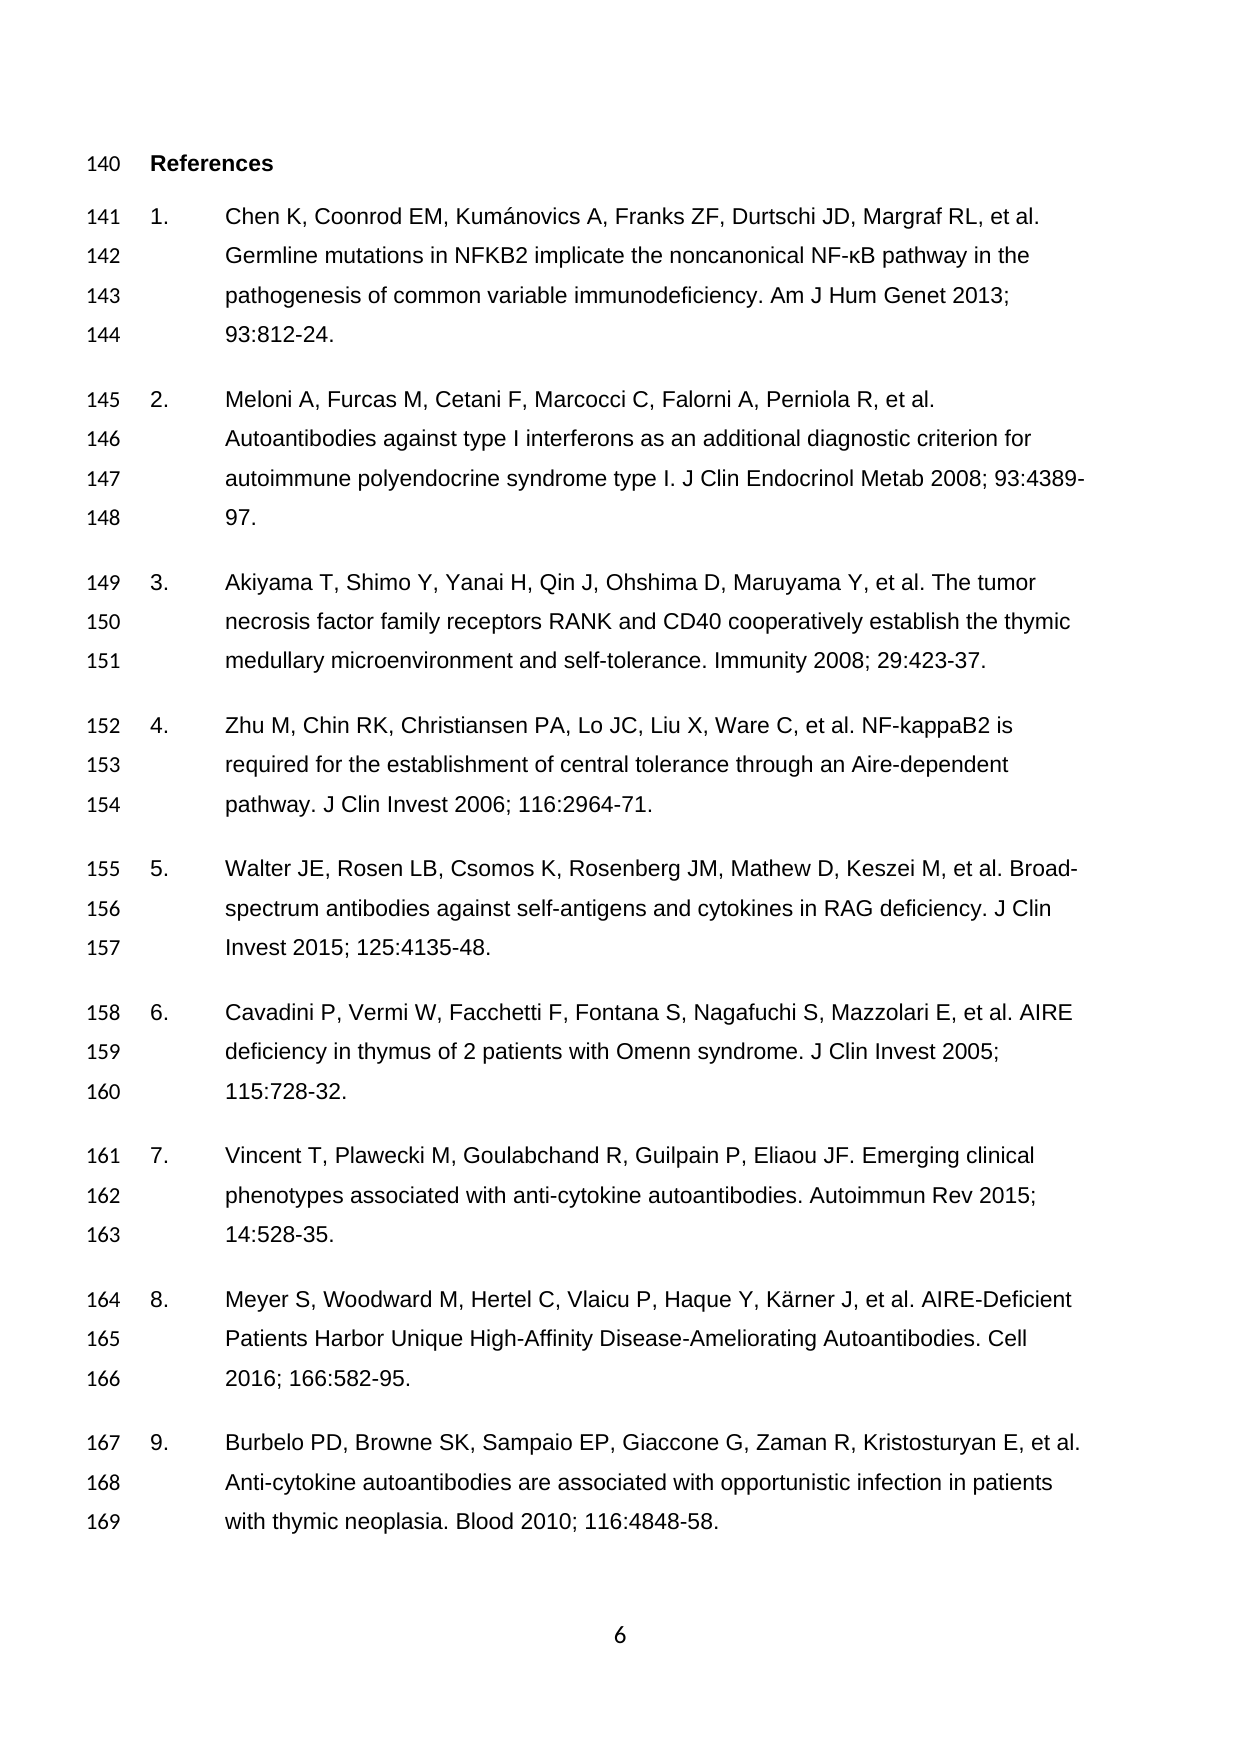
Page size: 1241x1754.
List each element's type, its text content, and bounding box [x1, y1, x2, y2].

text 5. Walter JE, Rosen LB, Csomos K, Rosenberg JM, Mathew D, Keszei M, et al. Broad-spectrum antibodies against self-antigens and cytokines in RAG deficiency. J Clin Invest 2015; 125:4135-48. [150, 855, 1090, 961]
text 3. Akiyama T, Shimo Y, Yanai H, Qin J, Ohshima D, Maruyama Y, et al. The tumor necrosis factor family receptors RANK and CD40 cooperatively establish the thymic medullary microenvironment and self-tolerance. Immunity 2008; 29:423-37. [150, 568, 1090, 674]
text 9. Burbelo PD, Browne SK, Sampaio EP, Giaccone G, Zaman R, Kristosturyan E, et al. Anti-cytokine autoantibodies are associated with opportunistic infection in patients with thymic neoplasia. Blood 2010; 116:4848-58. [150, 1429, 1090, 1534]
text 6. Cavadini P, Vermi W, Facchetti F, Fontana S, Nagafuchi S, Mazzolari E, et al. AIRE deficiency in thymus of 2 patients with Omenn syndrome. J Clin Invest 2005; 115:728-32. [150, 999, 1090, 1104]
text 1. Chen K, Coonrod EM, Kumánovics A, Franks ZF, Durtschi JD, Margraf RL, et al. Germline mutations in NFKB2 implicate the noncanonical NF-κB pathway in the pathogenesis of common variable immunodeficiency. Am J Hum Genet 2013; 93:812-24. [150, 203, 1090, 347]
text 4. Zhu M, Chin RK, Christiansen PA, Lo JC, Liu X, Ware C, et al. NF-kappaB2 is required for the establishment of central tolerance through an Aire-dependent pathway. J Clin Invest 2006; 116:2964-71. [150, 712, 1090, 817]
text 7. Vincent T, Plawecki M, Goulabchand R, Guilpain P, Eliaou JF. Emerging clinical phenotypes associated with anti-cytokine autoantibodies. Autoimmun Rev 2015; 14:528-35. [150, 1142, 1090, 1248]
text References [150, 150, 1090, 176]
text 2. Meloni A, Furcas M, Cetani F, Marcocci C, Falorni A, Perniola R, et al. Autoantibodies against type I interferons as an additional diagnostic criterion for autoimmune polyendocrine syndrome type I. J Clin Endocrinol Metab 2008; 93:4389-97. [150, 386, 1090, 530]
text 8. Meyer S, Woodward M, Hertel C, Vlaicu P, Haque Y, Kärner J, et al. AIRE-Deficient Patients Harbor Unique High-Affinity Disease-Ameliorating Autoantibodies. Cell 2016; 166:582-95. [150, 1286, 1090, 1391]
